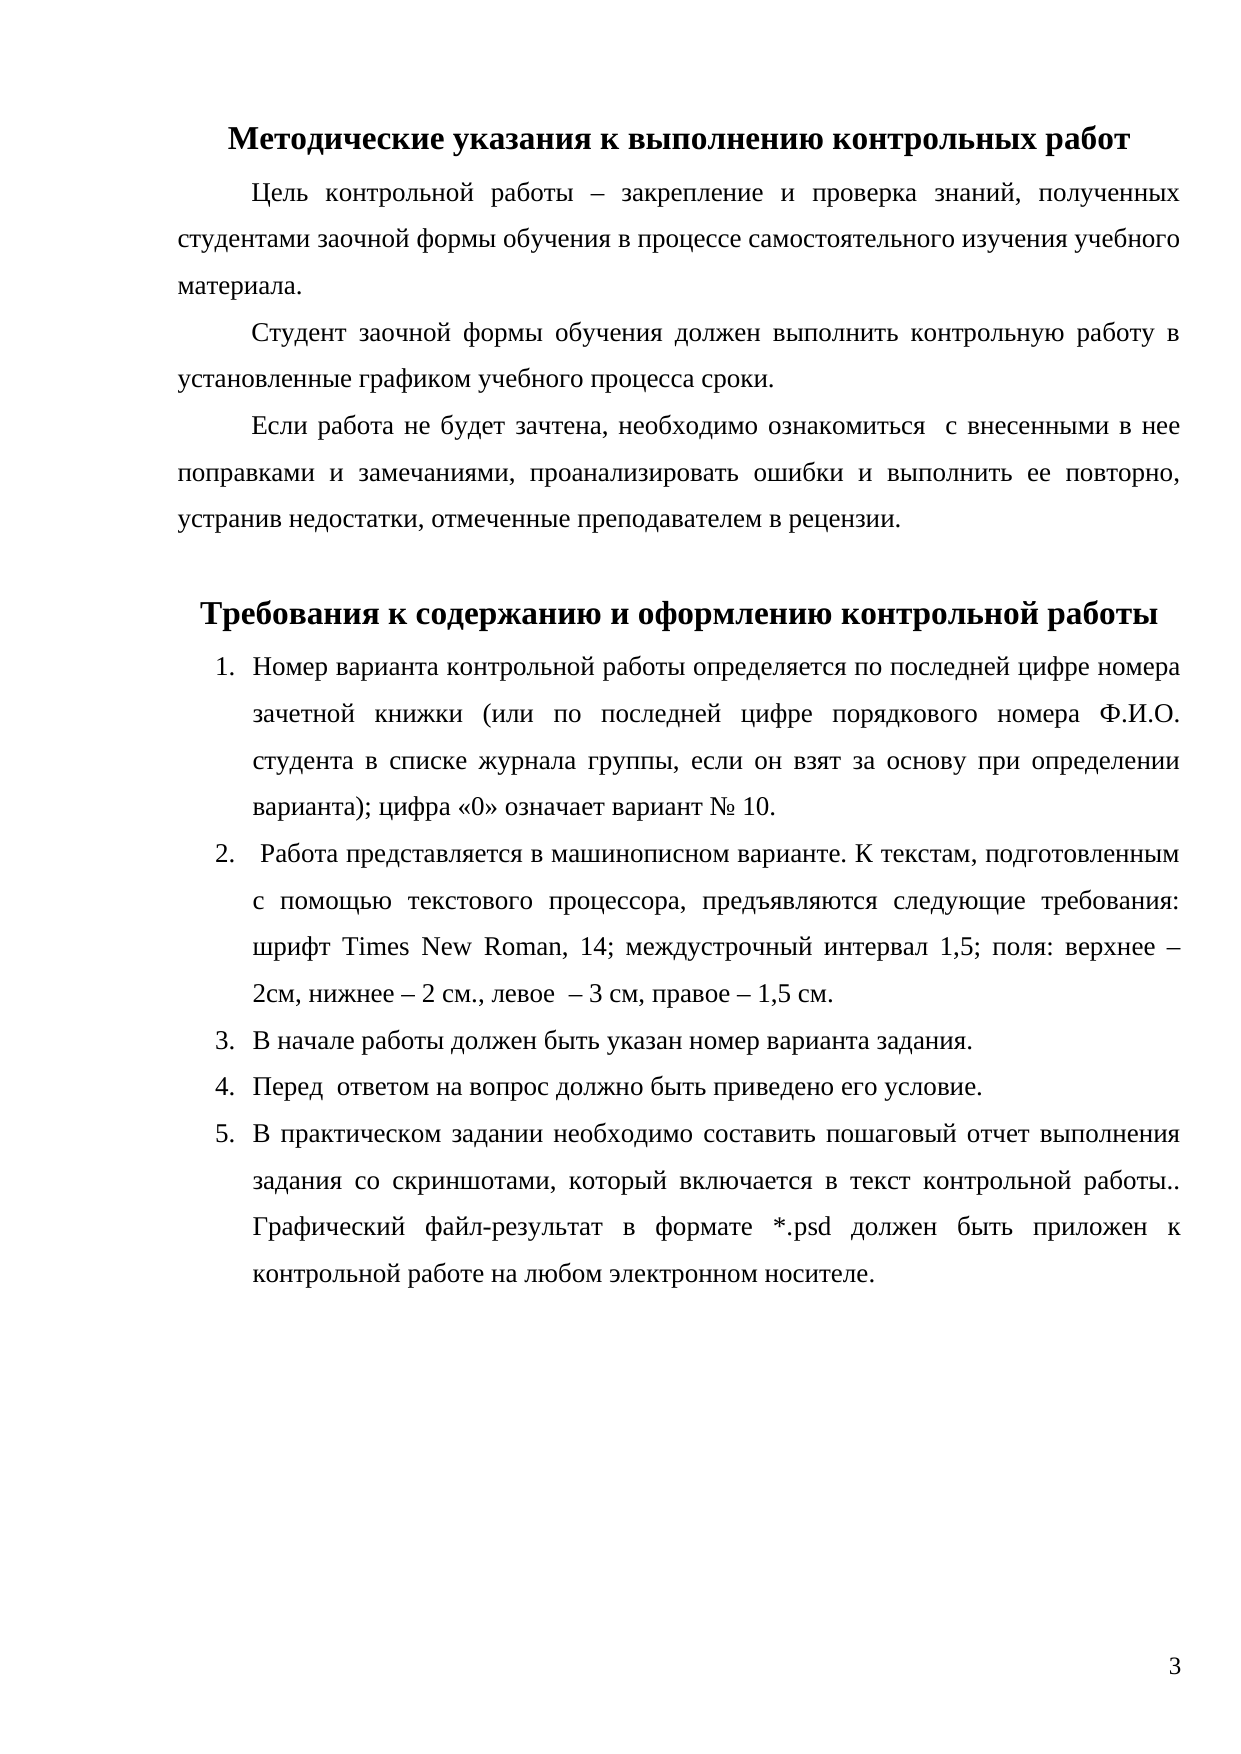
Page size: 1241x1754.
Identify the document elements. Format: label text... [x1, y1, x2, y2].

text Цель контрольной работы – закрепление и проверка знаний, полученных студентами заочной формы обучения в процессе самостоятельного изучения учебного материала. [177, 176, 1181, 300]
subtitle Требования к содержанию и оформлению контрольной работы [177, 593, 1181, 631]
list В практическом задании необходимо составить пошаговый отчет выполнения задания со скриншотами, который включается в текст контрольной работы.. Графический файл-результат в формате *.psd должен быть приложен к контрольной работе на любом электронном носителе. [215, 1117, 1181, 1288]
list Работа представляется в машинописном варианте. К текстам, подготовленным с помощью текстового процессора, предъявляются следующие требования: шрифт Times New Roman, 14; междустрочный интервал 1,5; поля: верхнее – 2см, нижнее – 2 см., левое – 3 см, правое – 1,5 см. [215, 837, 1181, 1008]
list В начале работы должен быть указан номер варианта задания. [215, 1024, 1181, 1055]
subtitle Методические указания к выполнению контрольных работ [177, 118, 1181, 156]
text Студент заочной формы обучения должен выполнить контрольную работу в установленные графиком учебного процесса сроки. [177, 316, 1181, 393]
text Если работа не будет зачтена, необходимо ознакомиться с внесенными в нее поправками и замечаниями, проанализировать ошибки и выполнить ее повторно, устранив недостатки, отмеченные преподавателем в рецензии. [177, 409, 1181, 533]
list Номер варианта контрольной работы определяется по последней цифре номера зачетной книжки (или по последней цифре порядкового номера Ф.И.О. студента в списке журнала группы, если он взят за основу при определении варианта); цифра «0» означает вариант № 10. [215, 651, 1181, 822]
list Перед ответом на вопрос должно быть приведено его условие. [215, 1071, 1181, 1102]
